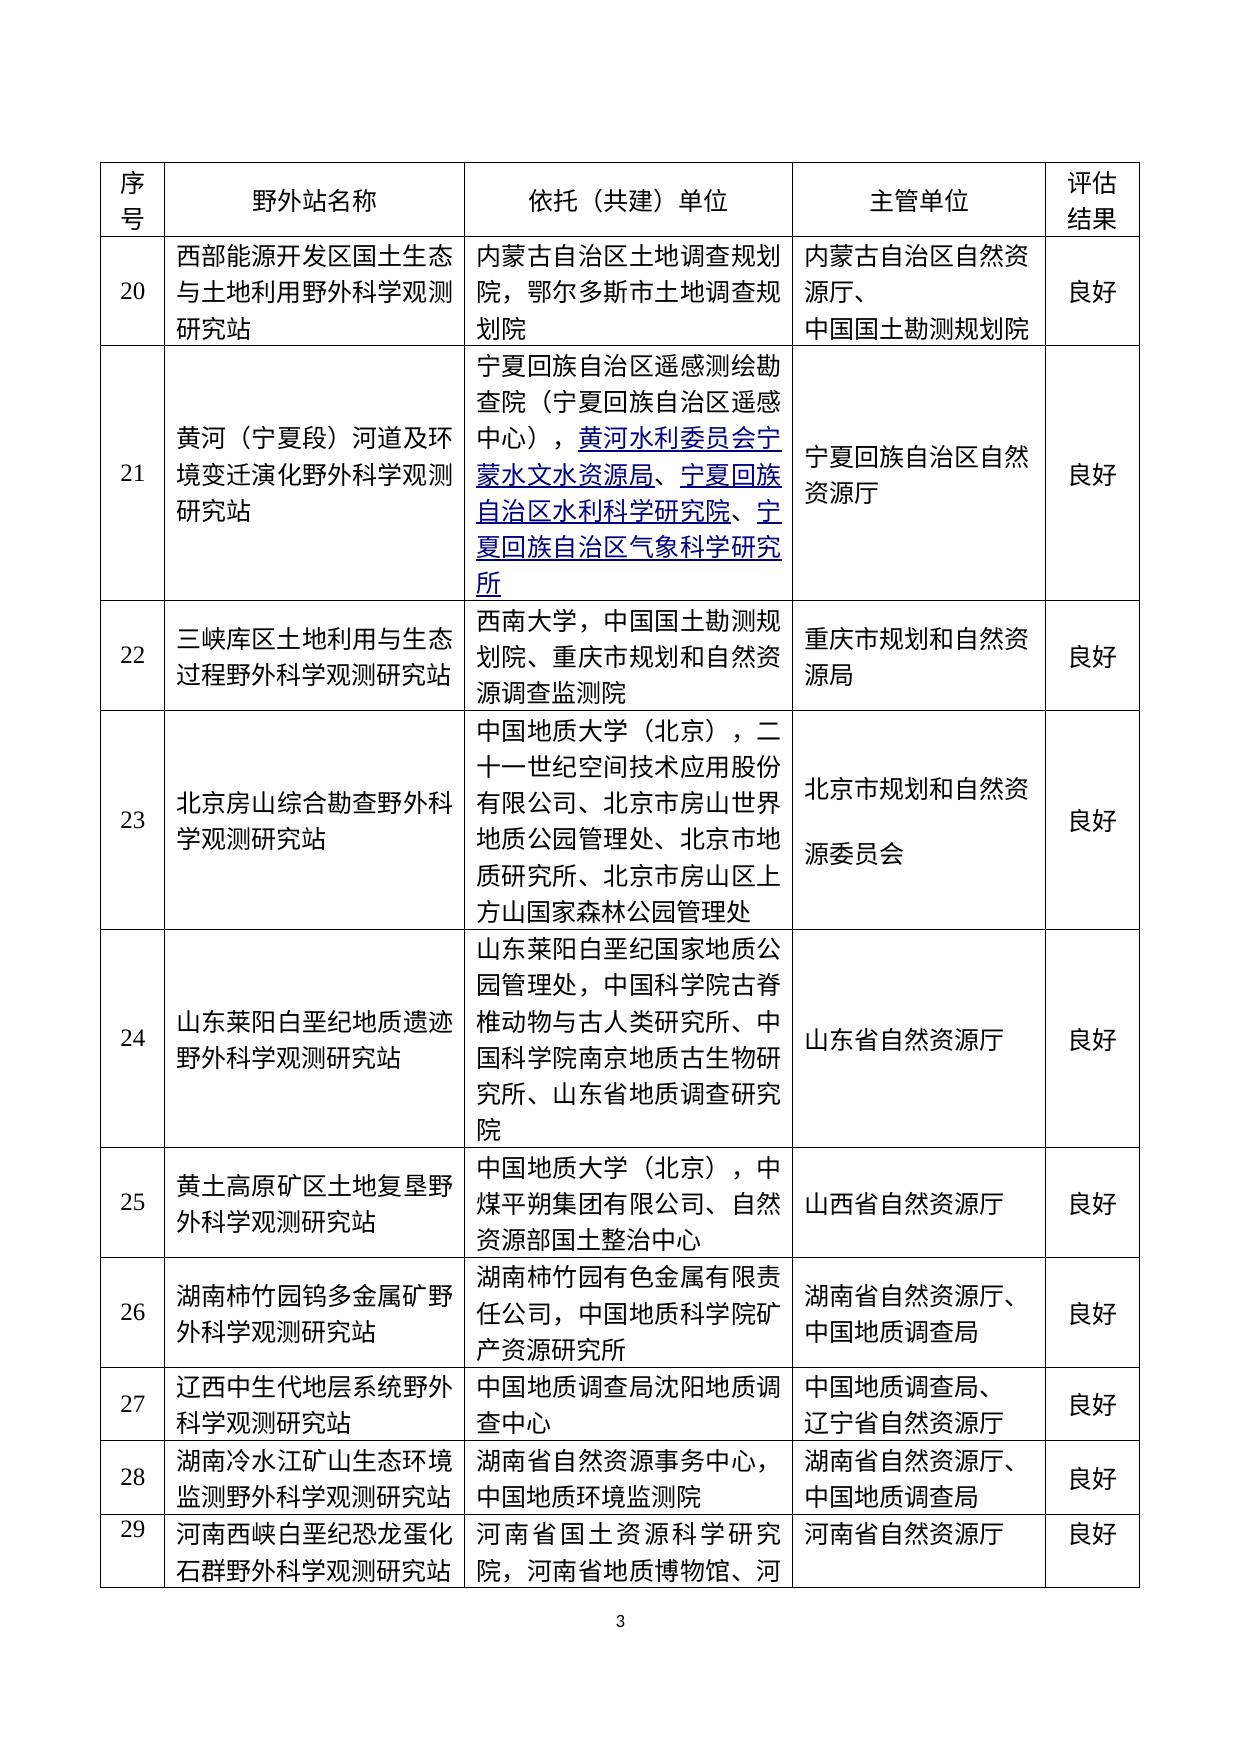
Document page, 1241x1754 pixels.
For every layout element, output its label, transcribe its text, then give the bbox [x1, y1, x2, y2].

table_cell 中国地质调查局沈阳地质调查中心 [465, 1368, 792, 1440]
table_cell 28 [101, 1441, 164, 1514]
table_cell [465, 1515, 792, 1587]
table_cell 22 [101, 601, 164, 710]
table_cell 良好 [1046, 601, 1139, 710]
table_cell 27 [101, 1368, 164, 1440]
table_cell 湖南省自然资源厅、 中国地质调查局 [793, 1258, 1045, 1367]
table_header 序号 [101, 163, 164, 236]
table_cell 20 [101, 237, 164, 345]
table_cell 宁夏回族自治区自然资源厅 [793, 346, 1045, 600]
table_cell 良好 [1046, 237, 1139, 345]
table_cell 山东莱阳白垩纪国家地质公园管理处，中国科学院古脊椎动物与古人类研究所、中国科学院南京地质古生物研究所、山东省地质调查研究院 [465, 930, 792, 1147]
table_cell 良好 [1046, 930, 1139, 1147]
table_cell 良好 [1046, 346, 1139, 600]
table_cell 良好 [1046, 1441, 1139, 1514]
table_cell 良好 [1046, 711, 1139, 928]
table_header 野外站名称 [165, 163, 464, 236]
table_cell 辽西中生代地层系统野外科学观测研究站 [165, 1368, 464, 1440]
table_cell 23 [101, 711, 164, 928]
table_cell 良好 [1046, 1258, 1139, 1367]
table_cell 西南大学，中国国土勘测规划院、重庆市规划和自然资源调查监测院 [465, 601, 792, 710]
table_cell 北京房山综合勘查野外科学观测研究站 [165, 711, 464, 928]
table_header 依托（共建）单位 [465, 163, 792, 236]
table_cell 良好 [1046, 1368, 1139, 1440]
table_cell 黄河（宁夏段）河道及环境变迁演化野外科学观测研究站 [165, 346, 464, 600]
table_cell 24 [101, 930, 164, 1147]
table_cell 26 [101, 1258, 164, 1367]
table_cell 湖南省自然资源事务中心，中国地质环境监测院 [465, 1441, 792, 1514]
table_cell 三峡库区土地利用与生态过程野外科学观测研究站 [165, 601, 464, 710]
table_cell 中国地质大学（北京），二十一世纪空间技术应用股份有限公司、北京市房山世界地质公园管理处、北京市地质研究所、北京市房山区上方山国家森林公园管理处 [465, 711, 792, 928]
table_cell 湖南冷水江矿山生态环境监测野外科学观测研究站 [165, 1441, 464, 1514]
table_cell 河南省自然资源厅 [793, 1515, 1045, 1587]
table_cell 内蒙古自治区土地调查规划院，鄂尔多斯市土地调查规划院 [465, 237, 792, 345]
table_cell 中国地质大学（北京），中煤平朔集团有限公司、自然资源部国土整治中心 [465, 1148, 792, 1257]
table_cell 河南西峡白垩纪恐龙蛋化石群野外科学观测研究站 [165, 1515, 464, 1587]
table_cell 29 [101, 1515, 164, 1587]
table_cell 湖南省自然资源厅、中国地质调查局 [793, 1441, 1045, 1514]
table_cell 北京市规划和自然资源委员会 [793, 711, 1045, 928]
table_cell 21 [101, 346, 164, 600]
table_cell 湖南柿竹园钨多金属矿野外科学观测研究站 [165, 1258, 464, 1367]
table_cell 山西省自然资源厅 [793, 1148, 1045, 1257]
table_header 主管单位 [793, 163, 1045, 236]
table_cell 内蒙古自治区自然资源厅、 中国国土勘测规划院 [793, 237, 1045, 345]
table_cell 山东省自然资源厅 [793, 930, 1045, 1147]
table_header 评估 结果 [1046, 163, 1139, 236]
table_cell 良好 [1046, 1148, 1139, 1257]
table_cell 宁夏回族自治区遥感测绘勘查院（宁夏回族自治区遥感中心），黄河水利委员会宁蒙水文水资源局、宁夏回族自治区水利科学研究院、宁夏回族自治区气象科学研究所 [465, 346, 792, 600]
table_cell 黄土高原矿区土地复垦野外科学观测研究站 [165, 1148, 464, 1257]
table_cell 湖南柿竹园有色金属有限责任公司，中国地质科学院矿产资源研究所 [465, 1258, 792, 1367]
table_cell 中国地质调查局、 辽宁省自然资源厅 [793, 1368, 1045, 1440]
table_cell 西部能源开发区国土生态与土地利用野外科学观测研究站 [165, 237, 464, 345]
table_cell 良好 [1046, 1515, 1139, 1587]
table_cell 25 [101, 1148, 164, 1257]
table_cell 重庆市规划和自然资源局 [793, 601, 1045, 710]
table_cell 山东莱阳白垩纪地质遗迹野外科学观测研究站 [165, 930, 464, 1147]
